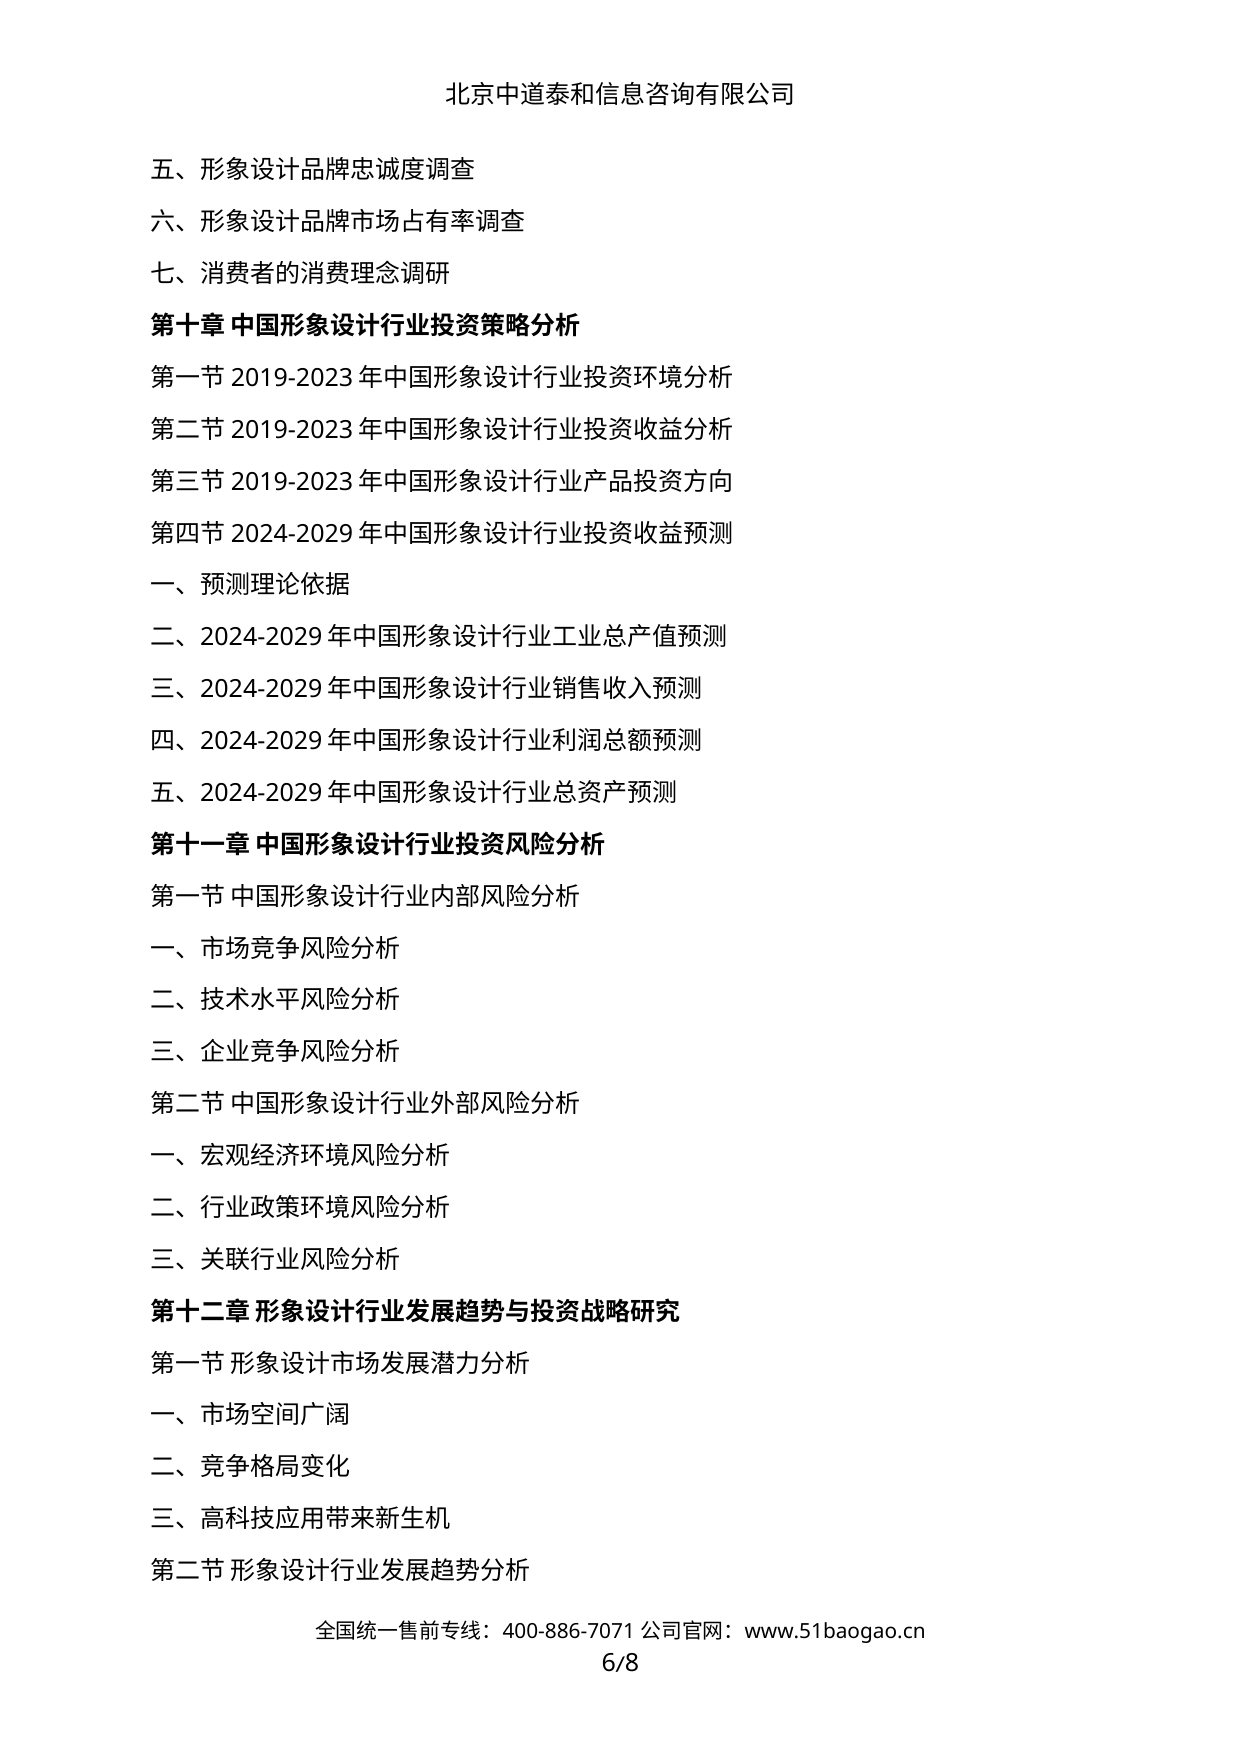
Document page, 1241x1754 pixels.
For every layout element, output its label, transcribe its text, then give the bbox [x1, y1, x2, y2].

text 二、技术水平风险分析 [150, 980, 1090, 1016]
text 第三节 2019-2023年中国形象设计行业产品投资方向 [150, 461, 1090, 497]
text 第二节 形象设计行业发展趋势分析 [150, 1551, 1090, 1587]
text 五、形象设计品牌忠诚度调查 [150, 150, 1090, 186]
text 六、形象设计品牌市场占有率调查 [150, 202, 1090, 238]
text 三、2024-2029年中国形象设计行业销售收入预测 [150, 669, 1090, 705]
text 五、2024-2029年中国形象设计行业总资产预测 [150, 772, 1090, 809]
text 二、竞争格局变化 [150, 1447, 1090, 1483]
text 三、企业竞争风险分析 [150, 1032, 1090, 1068]
text 七、消费者的消费理念调研 [150, 254, 1090, 290]
text 四、2024-2029年中国形象设计行业利润总额预测 [150, 721, 1090, 757]
text 第二节 2019-2023年中国形象设计行业投资收益分析 [150, 409, 1090, 446]
text 二、2024-2029年中国形象设计行业工业总产值预测 [150, 617, 1090, 653]
text 第十一章 中国形象设计行业投资风险分析 [150, 824, 1090, 861]
text 第一节 形象设计市场发展潜力分析 [150, 1343, 1090, 1379]
text 一、市场空间广阔 [150, 1395, 1090, 1431]
text 一、市场竞争风险分析 [150, 928, 1090, 964]
text 一、宏观经济环境风险分析 [150, 1136, 1090, 1172]
text 第十二章 形象设计行业发展趋势与投资战略研究 [150, 1291, 1090, 1327]
text 一、预测理论依据 [150, 565, 1090, 601]
text 第一节 2019-2023年中国形象设计行业投资环境分析 [150, 357, 1090, 394]
text 第十章 中国形象设计行业投资策略分析 [150, 306, 1090, 342]
text 第一节 中国形象设计行业内部风险分析 [150, 876, 1090, 912]
text 二、行业政策环境风险分析 [150, 1187, 1090, 1224]
text 第二节 中国形象设计行业外部风险分析 [150, 1084, 1090, 1120]
text 第四节 2024-2029年中国形象设计行业投资收益预测 [150, 513, 1090, 549]
text 三、关联行业风险分析 [150, 1239, 1090, 1276]
text 三、高科技应用带来新生机 [150, 1499, 1090, 1535]
